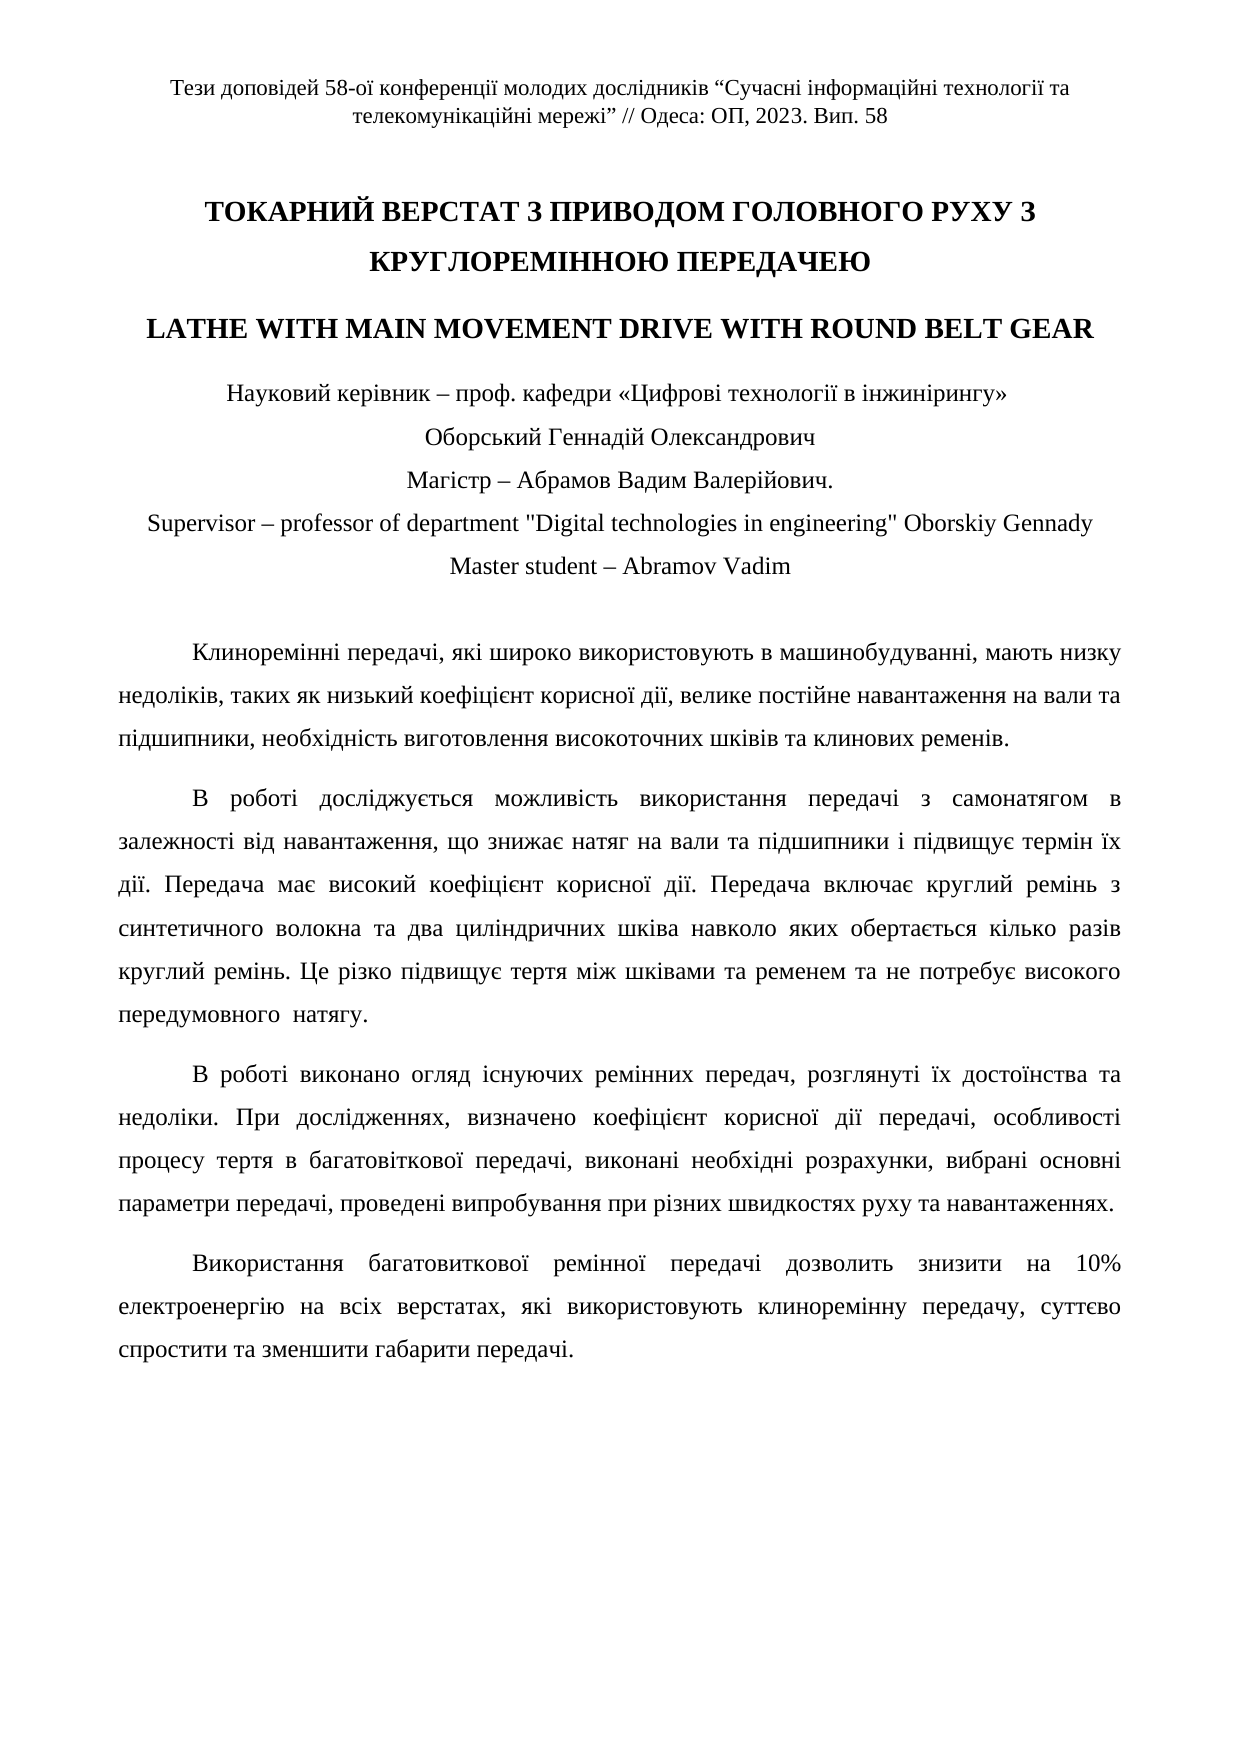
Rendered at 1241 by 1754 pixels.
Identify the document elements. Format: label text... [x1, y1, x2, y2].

text Магістр – Абрамов Вадим Валерійович. [118, 465, 1122, 493]
text Клиноремінні передачі, які широко використовують в машинобудуванні, мають низку недоліків, таких як низький коефіцієнт корисної дії, велике постійне навантаження на вали та підшипники, необхідність виготовлення високоточних шківів та клинових ременів. [118, 637, 1122, 752]
text ТОКАРНИЙ ВЕРСТАТ З ПРИВОДОМ ГОЛОВНОГО РУХУ З КРУГЛОРЕМІННОЮ ПЕРЕДАЧЕЮ [118, 194, 1122, 278]
text Використання багатовиткової ремінної передачі дозволить знизити на 10% електроенергію на всіх верстатах, які використовують клиноремінну передачу, суттєво спростити та зменшити габарити передачі. [118, 1248, 1122, 1363]
text В роботі досліджується можливість використання передачі з самонатягом в залежності від навантаження, що знижає натяг на вали та підшипники і підвищує термін їх дії. Передача має високий коефіцієнт корисної дії. Передача включає круглий ремінь з синтетичного волокна та два циліндричних шківа навколо яких обертається кілько разів круглий ремінь. Це різко підвищує тертя між шківами та ременем та не потребує високого передумовного натягу. [118, 783, 1122, 1028]
text В роботі виконано огляд існуючих ремінних передач, розглянуті їх достоїнства та недоліки. При дослідженнях, визначено коефіцієнт корисної дії передачі, особливості процесу тертя в багатовіткової передачі, виконані необхідні розрахунки, вибрані основні параметри передачі, проведені випробування при різних швидкостях руху та навантаженнях. [118, 1059, 1122, 1217]
text Науковий керівник – проф. кафедри «Цифрові технології в інжинірингу» Оборський Геннадій Олександрович [118, 378, 1122, 450]
text Master student – Abramov Vadim [118, 551, 1122, 580]
text Supervisor – professor of department "Digital technologies in engineering" Oborskiy Gennady [118, 508, 1122, 537]
text LATHE WITH WITH ROUND BELT GEAR [118, 311, 1122, 345]
